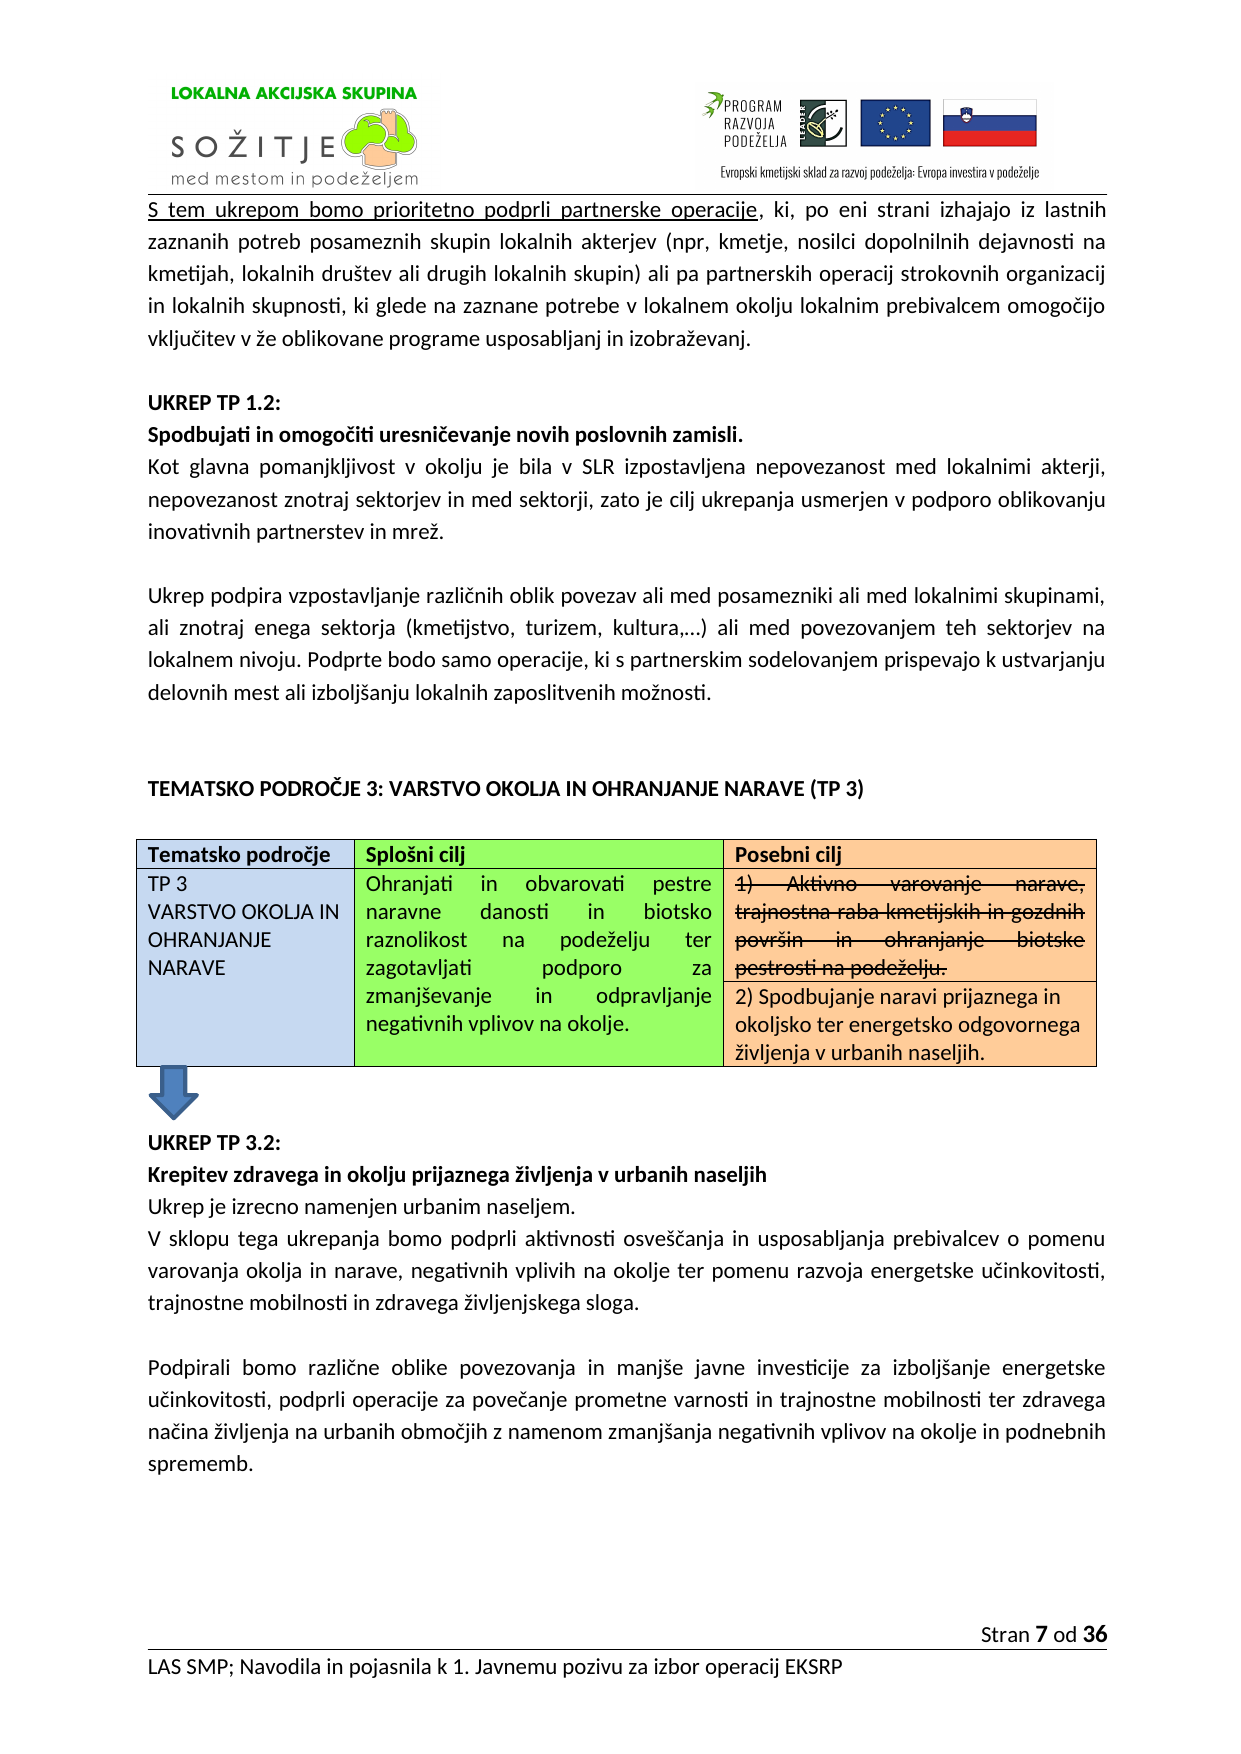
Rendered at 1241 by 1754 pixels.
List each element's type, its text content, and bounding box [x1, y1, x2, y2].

table_header Tematsko področje [137, 840, 354, 868]
text Spodbujati in omogočiti uresničevanje novih poslovnih zamisli. [148, 420, 1107, 448]
text Krepitev zdravega in okolju prijaznega življenja v urbanih naseljih [148, 1160, 1107, 1188]
text Ukrep podpira vzpostavljanje različnih oblik povezav ali med posamezniki ali med lokalnimi skupinami, ali znotraj enega sektorja (kmetijstvo, turizem, kultura,…) ali med povezovanjem teh sektorjev na lokalnem nivoju. Podprte bodo samo operacije, ki s partnerskim sodelovanjem prispevajo k ustvarjanju delovnih mest ali izboljšanju lokalnih zaposlitvenih možnosti. [148, 581, 1107, 706]
table_cell 1) Aktivno varovanje narave, trajnostna raba kmetijskih in gozdnih površin in ohranjanje biotske pestrosti na podeželju. [724, 869, 1096, 981]
table_header Splošni cilj [355, 840, 723, 868]
text Kot glavna pomanjkljivost v okolju je bila v SLR izpostavljena nepovezanost med lokalnimi akterji, nepovezanost znotraj sektorjev in med sektorji, zato je cilj ukrepanja usmerjen v podporo oblikovanju inovativnih partnerstev in mrež. [148, 452, 1107, 545]
picture [147, 73, 441, 192]
text UKREP TP 3.2: [148, 1128, 1107, 1156]
table_header Posebni cilj [724, 840, 1096, 868]
table_cell Ohranjati in obvarovati pestre naravne danosti in biotsko raznolikost na podeželju ter zagotavljati podporo za zmanjševanje in odpravljanje negativnih vplivov na okolje. [355, 869, 723, 1066]
table_cell TP 3 VARSTVO OKOLJA IN OHRANJANJE NARAVE [137, 869, 354, 1066]
picture [694, 82, 1055, 191]
text Podpirali bomo različne oblike povezovanja in manjše javne investicije za izboljšanje energetske učinkovitosti, podprli operacije za povečanje prometne varnosti in trajnostne mobilnosti ter zdravega načina življenja na urbanih območjih z namenom zmanjšanja negativnih vplivov na okolje in podnebnih sprememb. [148, 1353, 1107, 1477]
text TEMATSKO PODROČJE 3: VARSTVO OKOLJA IN OHRANJANJE NARAVE (TP 3) [148, 774, 1107, 802]
text Ukrep je izrecno namenjen urbanim naseljem. [148, 1192, 1107, 1220]
text V sklopu tega ukrepanja bomo podprli aktivnosti osveščanja in usposabljanja prebivalcev o pomenu varovanja okolja in narave, negativnih vplivih na okolje ter pomenu razvoja energetske učinkovitosti, trajnostne mobilnosti in zdravega življenjskega sloga. [148, 1224, 1107, 1317]
text UKREP TP 1.2: [148, 388, 1107, 416]
table_cell 2) Spodbujanje naravi prijaznega in okoljsko ter energetsko odgovornega življenja v urbanih naseljih. [724, 982, 1096, 1066]
text S tem ukrepom bomo prioritetno podprli partnerske operacije, ki, po eni strani izhajajo iz lastnih zaznanih potreb posameznih skupin lokalnih akterjev (npr, kmetje, nosilci dopolnilnih dejavnosti na kmetijah, lokalnih društev ali drugih lokalnih skupin) ali pa partnerskih operacij strokovnih organizacij in lokalnih skupnosti, ki glede na zaznane potrebe v lokalnem okolju lokalnim prebivalcem omogočijo vključitev v že oblikovane programe usposabljanj in izobraževanj. [148, 195, 1107, 352]
